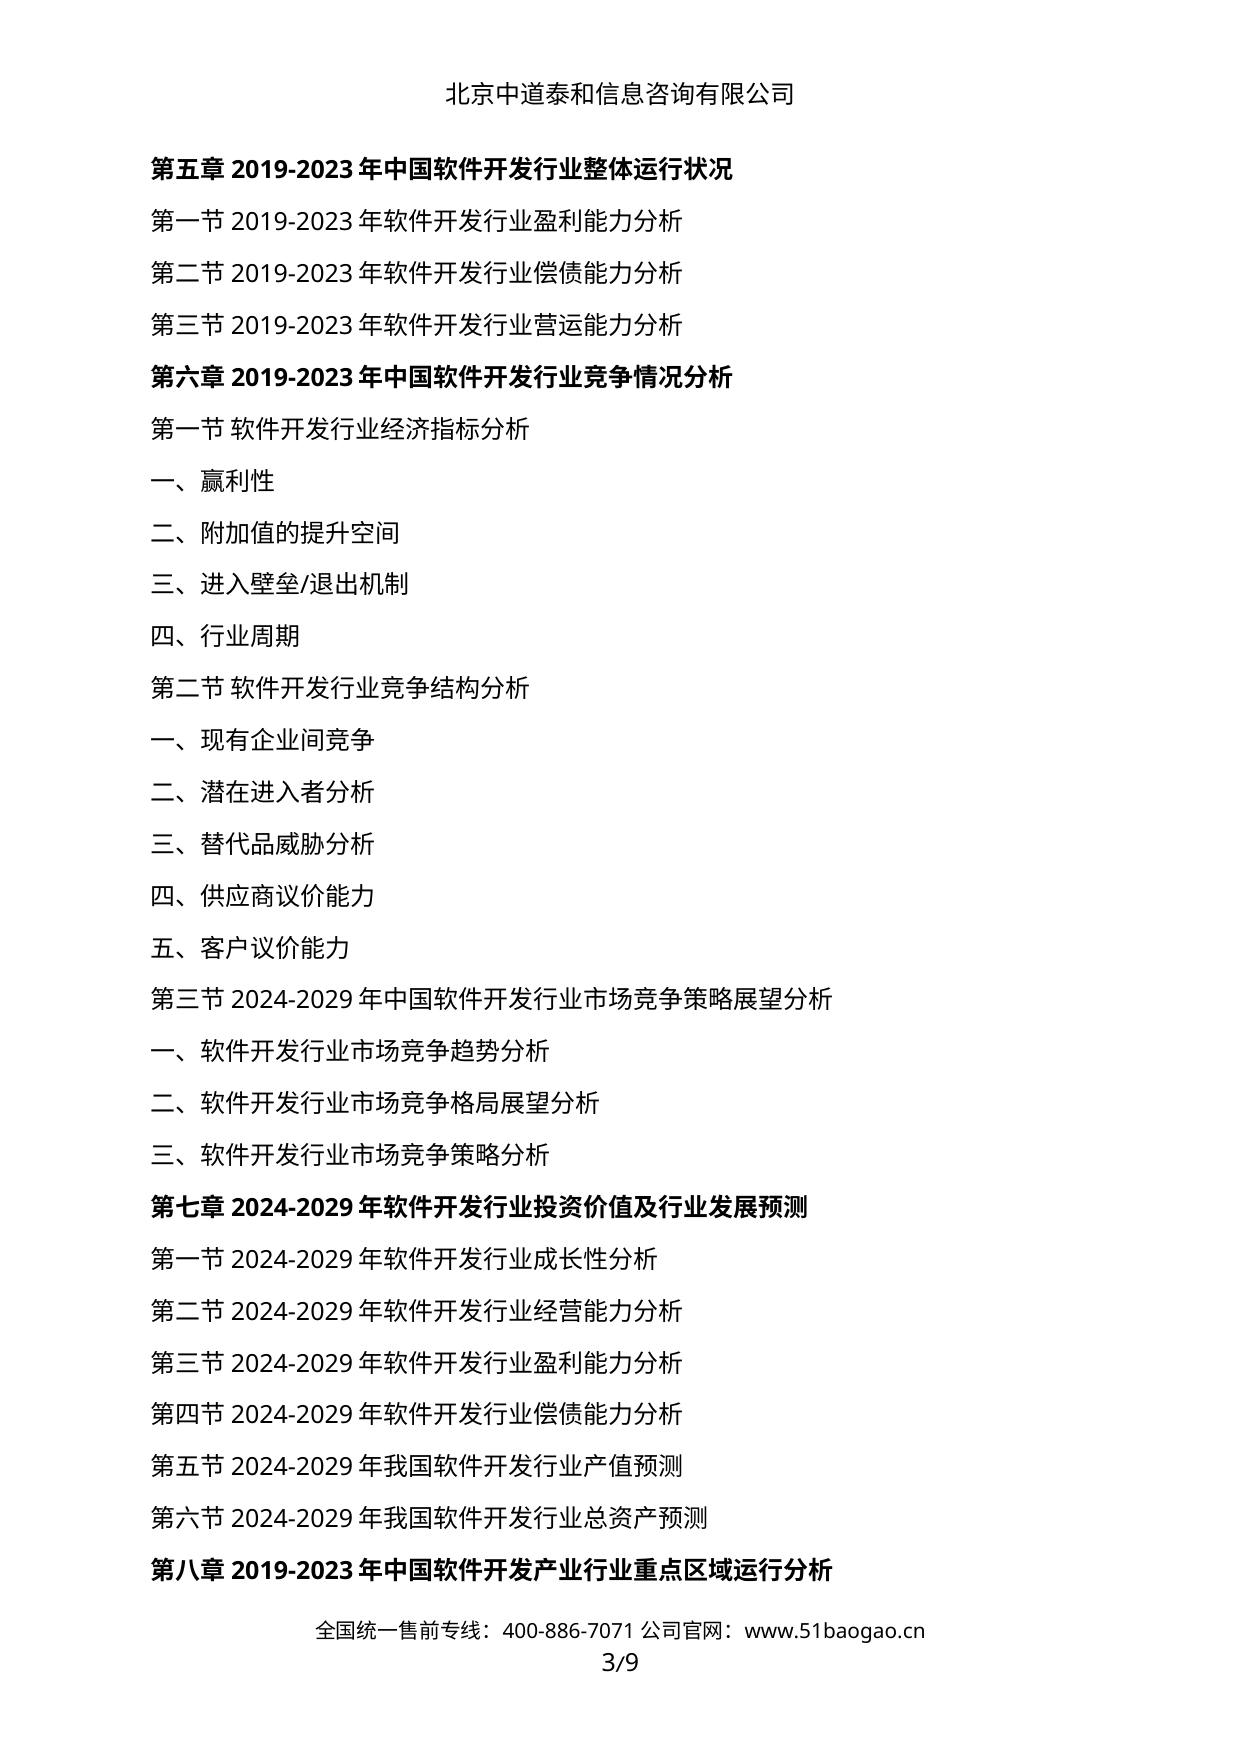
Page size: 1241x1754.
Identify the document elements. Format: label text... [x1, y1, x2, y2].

text 第八章 2019-2023年中国软件开发产业行业重点区域运行分析 [150, 1551, 1090, 1587]
text 三、替代品威胁分析 [150, 824, 1090, 861]
text 四、行业周期 [150, 617, 1090, 653]
text 二、附加值的提升空间 [150, 513, 1090, 549]
text 第三节 2019-2023年软件开发行业营运能力分析 [150, 306, 1090, 342]
text 二、软件开发行业市场竞争格局展望分析 [150, 1084, 1090, 1120]
text 第一节 2024-2029年软件开发行业成长性分析 [150, 1239, 1090, 1276]
text 第二节 软件开发行业竞争结构分析 [150, 669, 1090, 705]
text 第五节 2024-2029年我国软件开发行业产值预测 [150, 1447, 1090, 1483]
text 第四节 2024-2029年软件开发行业偿债能力分析 [150, 1395, 1090, 1431]
text 一、现有企业间竞争 [150, 721, 1090, 757]
text 二、潜在进入者分析 [150, 772, 1090, 809]
text 第一节 2019-2023年软件开发行业盈利能力分析 [150, 202, 1090, 238]
text 第三节 2024-2029年中国软件开发行业市场竞争策略展望分析 [150, 980, 1090, 1016]
text 三、软件开发行业市场竞争策略分析 [150, 1136, 1090, 1172]
text 五、客户议价能力 [150, 928, 1090, 964]
text 四、供应商议价能力 [150, 876, 1090, 912]
text 第三节 2024-2029年软件开发行业盈利能力分析 [150, 1343, 1090, 1379]
text 第五章 2019-2023年中国软件开发行业整体运行状况 [150, 150, 1090, 186]
text 第六节 2024-2029年我国软件开发行业总资产预测 [150, 1499, 1090, 1535]
text 第二节 2024-2029年软件开发行业经营能力分析 [150, 1291, 1090, 1327]
text 第七章 2024-2029年软件开发行业投资价值及行业发展预测 [150, 1187, 1090, 1224]
text 一、软件开发行业市场竞争趋势分析 [150, 1032, 1090, 1068]
text 第一节 软件开发行业经济指标分析 [150, 409, 1090, 446]
text 三、进入壁垒/退出机制 [150, 565, 1090, 601]
text 一、赢利性 [150, 461, 1090, 497]
text 第二节 2019-2023年软件开发行业偿债能力分析 [150, 254, 1090, 290]
text 第六章 2019-2023年中国软件开发行业竞争情况分析 [150, 357, 1090, 394]
